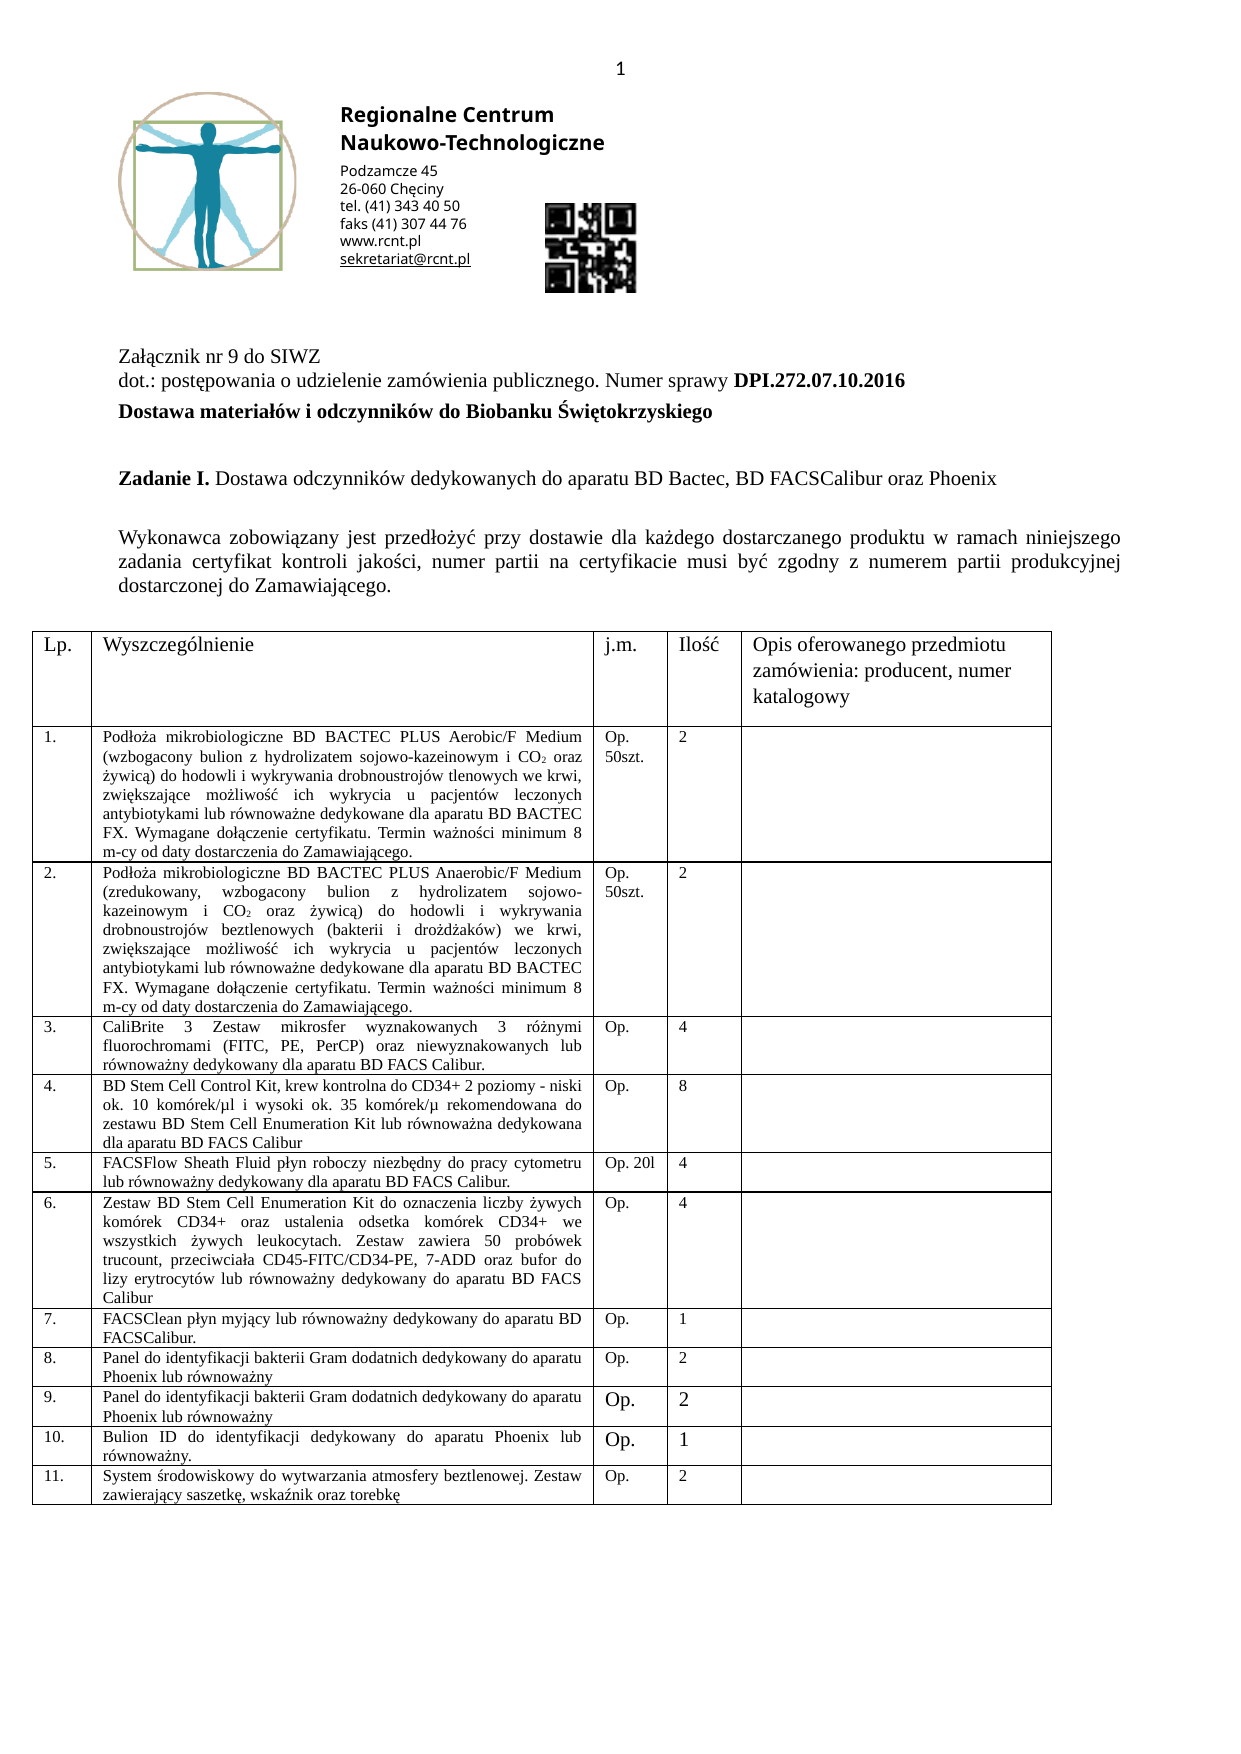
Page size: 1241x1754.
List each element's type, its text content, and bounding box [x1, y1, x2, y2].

table_cell Op. [594, 1193, 667, 1307]
table_header Wyszczególnienie [92, 632, 593, 726]
table_cell 1. [33, 727, 91, 861]
table_cell [742, 1075, 1051, 1152]
text dot.: postępowania o udzielenie zamówienia publicznego. Numer sprawy DPI.272.07.10.2016 [118, 368, 1122, 392]
table_cell Op. [594, 1017, 667, 1074]
table_cell [742, 1153, 1051, 1191]
picture [118, 92, 297, 271]
text Zadanie I. Dostawa odczynników dedykowanych do aparatu BD Bactec, BD FACSCalibur oraz Phoenix [118, 458, 1122, 492]
table_cell 2 [668, 727, 741, 861]
table_cell Op. [594, 1387, 667, 1426]
table_cell [742, 727, 1051, 861]
text Załącznik nr 9 do SIWZ [118, 344, 1122, 368]
table_cell 5. [33, 1153, 91, 1191]
text Wykonawca zobowiązany jest przedłożyć przy dostawie dla każdego dostarczanego produktu w ramach niniejszego zadania certyfikat kontroli jakości, numer partii na certyfikacie musi być zgodny z numerem partii produkcyjnej dostarczonej do Zamawiającego. [118, 525, 1122, 597]
table_cell Op. [594, 1348, 667, 1386]
table_cell [742, 1017, 1051, 1074]
table_header Ilość [668, 632, 741, 726]
table_cell 4 [668, 1017, 741, 1074]
table_cell [742, 1427, 1051, 1465]
table_cell Op. 50szt. [594, 863, 667, 1016]
table_cell Panel do identyfikacji bakterii Gram dodatnich dedykowany do aparatu Phoenix lub równoważny [92, 1348, 593, 1386]
table_cell Bulion ID do identyfikacji dedykowany do aparatu Phoenix lub równoważny. [92, 1427, 593, 1465]
table_cell FACSClean płyn myjący lub równoważny dedykowany do aparatu BD FACSCalibur. [92, 1309, 593, 1347]
table_cell [742, 1309, 1051, 1347]
table_cell 2. [33, 863, 91, 1016]
table_cell Op. 20l [594, 1153, 667, 1191]
table_cell 6. [33, 1193, 91, 1307]
table_cell 10. [33, 1427, 91, 1465]
table_cell Op. [594, 1075, 667, 1152]
table_cell 3. [33, 1017, 91, 1074]
table_header Opis oferowanego przedmiotu zamówienia: producent, numer katalogowy [742, 632, 1051, 726]
table_cell [742, 863, 1051, 1016]
table_cell 1 [668, 1309, 741, 1347]
table_cell 9. [33, 1387, 91, 1426]
table_cell [742, 1387, 1051, 1426]
table_cell 4 [668, 1153, 741, 1191]
table_cell Op. 50szt. [594, 727, 667, 861]
table_cell 2 [668, 1348, 741, 1386]
table_header j.m. [594, 632, 667, 726]
table_cell Op. [594, 1309, 667, 1347]
table_cell 1 [668, 1427, 741, 1465]
table_cell 2 [668, 863, 741, 1016]
table_cell System środowiskowy do wytwarzania atmosfery beztlenowej. Zestaw zawierający saszetkę, wskaźnik oraz torebkę [92, 1466, 593, 1504]
table_cell Podłoża mikrobiologiczne BD BACTEC PLUS Anaerobic/F Medium (zredukowany, wzbogacony bulion z hydrolizatem sojowo-kazeinowym i CO2 oraz żywicą) do hodowli i wykrywania drobnoustrojów beztlenowych (bakterii i drożdżaków) we krwi, zwiększające możliwość ich wykrycia u pacjentów leczonych antybiotykami lub równoważne dedykowane dla aparatu BD BACTEC FX. Wymagane dołączenie certyfikatu. Termin ważności minimum 8 m-cy od daty dostarczenia do Zamawiającego. [92, 863, 593, 1016]
table_cell 11. [33, 1466, 91, 1504]
table_cell 2 [668, 1466, 741, 1504]
table_cell [742, 1193, 1051, 1307]
table_cell 8 [668, 1075, 741, 1152]
table_cell [742, 1466, 1051, 1504]
table_cell 7. [33, 1309, 91, 1347]
table_cell Podłoża mikrobiologiczne BD BACTEC PLUS Aerobic/F Medium (wzbogacony bulion z hydrolizatem sojowo-kazeinowym i CO2 oraz żywicą) do hodowli i wykrywania drobnoustrojów tlenowych we krwi, zwiększające możliwość ich wykrycia u pacjentów leczonych antybiotykami lub równoważne dedykowane dla aparatu BD BACTEC FX. Wymagane dołączenie certyfikatu. Termin ważności minimum 8 m-cy od daty dostarczenia do Zamawiającego. [92, 727, 593, 861]
table_cell 8. [33, 1348, 91, 1386]
table_cell 4 [668, 1193, 741, 1307]
table_cell [742, 1348, 1051, 1386]
table_cell 2 [668, 1387, 741, 1426]
table_cell FACSFlow Sheath Fluid płyn roboczy niezbędny do pracy cytometru lub równoważny dedykowany dla aparatu BD FACS Calibur. [92, 1153, 593, 1191]
text Dostawa materiałów i odczynników do Biobanku Świętokrzyskiego [118, 392, 1122, 425]
table_cell BD Stem Cell Control Kit, krew kontrolna do CD34+ 2 poziomy - niski ok. 10 komórek/µl i wysoki ok. 35 komórek/µ rekomendowana do zestawu BD Stem Cell Enumeration Kit lub równoważna dedykowana dla aparatu BD FACS Calibur [92, 1075, 593, 1152]
table_cell Zestaw BD Stem Cell Enumeration Kit do oznaczenia liczby żywych komórek CD34+ oraz ustalenia odsetka komórek CD34+ we wszystkich żywych leukocytach. Zestaw zawiera 50 probówek trucount, przeciwciała CD45-FITC/CD34-PE, 7-ADD oraz bufor do lizy erytrocytów lub równoważny dedykowany do aparatu BD FACS Calibur [92, 1193, 593, 1307]
table_cell CaliBrite 3 Zestaw mikrosfer wyznakowanych 3 różnymi fluorochromami (FITC, PE, PerCP) oraz niewyznakowanych lub równoważny dedykowany dla aparatu BD FACS Calibur. [92, 1017, 593, 1074]
table_cell Panel do identyfikacji bakterii Gram dodatnich dedykowany do aparatu Phoenix lub równoważny [92, 1387, 593, 1426]
table_cell 4. [33, 1075, 91, 1152]
table_cell Op. [594, 1466, 667, 1504]
table_header Lp. [33, 632, 91, 726]
table_cell Op. [594, 1427, 667, 1465]
